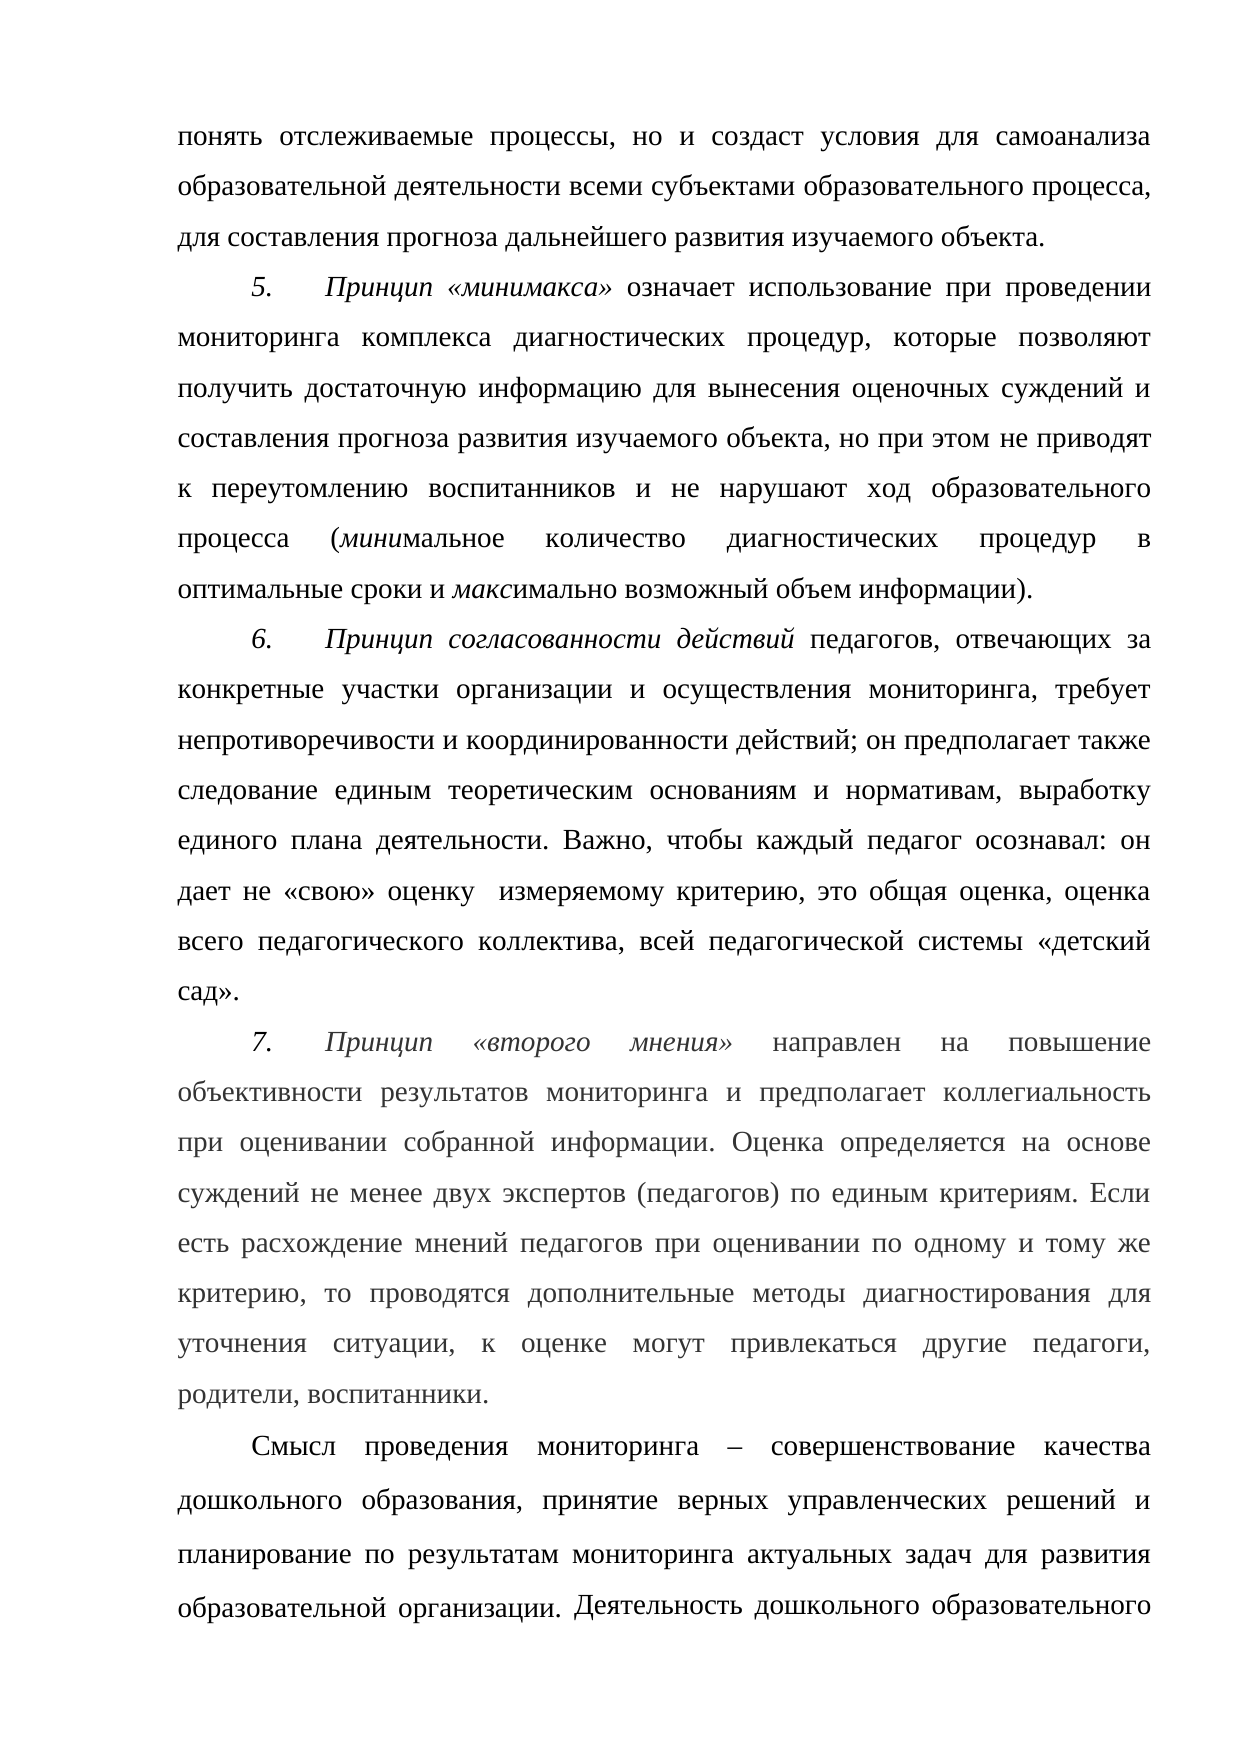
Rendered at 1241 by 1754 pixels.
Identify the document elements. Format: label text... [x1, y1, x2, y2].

list Принцип «минимакса» означает использование при проведении мониторинга комплекса диагностических процедур, которые позволяют получить достаточную информацию для вынесения оценочных суждений и составления прогноза развития изучаемого объекта, но при этом не приводят к переутомлению воспитанников и не нарушают ход образовательного процесса (минимальное количество диагностических процедур в оптимальные сроки и максимально возможный объем информации). [177, 269, 1152, 604]
list Принцип «второго мнения» направлен на повышение объективности результатов мониторинга и предполагает коллегиальность при оценивании собранной информации. Оценка определяется на основе суждений не менее двух экспертов (педагогов) по единым критериям. Если есть расхождение мнений педагогов при оценивании по одному и тому же критерию, то проводятся дополнительные методы диагностирования для уточнения ситуации, к оценке могут привлекаться другие педагоги, родители, воспитанники. [177, 1024, 1152, 1409]
list Принцип согласованности действий педагогов, отвечающих за конкретные участки организации и осуществления мониторинга, требует непротиворечивости и координированности действий; он предполагает также следование единым теоретическим основаниям и нормативам, выработку единого плана деятельности. Важно, чтобы каждый педагог осознавал: он дает не «свою» оценку измеряемому критерию, это общая оценка, оценка всего педагогического коллектива, всей педагогической системы «детский сад». [177, 621, 1152, 1007]
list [177, 118, 1152, 252]
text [177, 1426, 1152, 1623]
